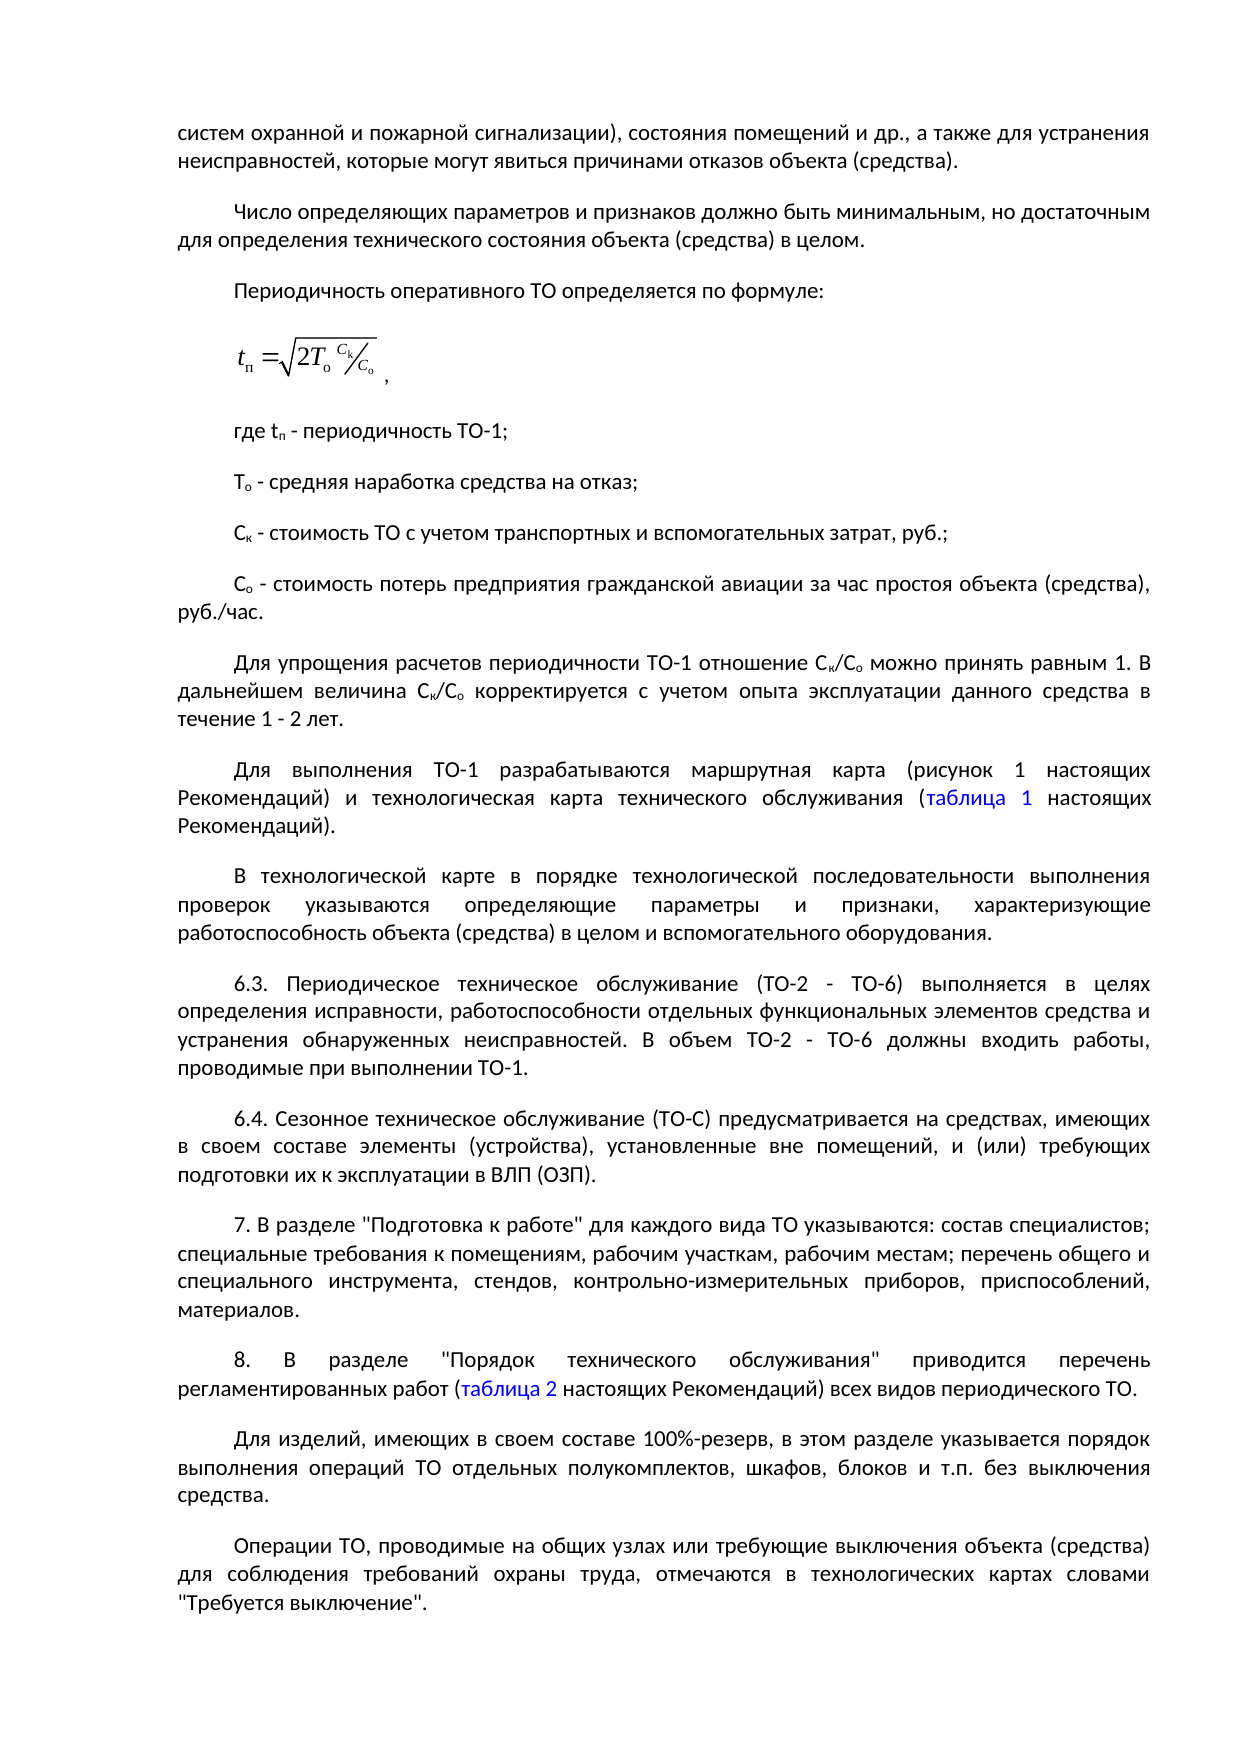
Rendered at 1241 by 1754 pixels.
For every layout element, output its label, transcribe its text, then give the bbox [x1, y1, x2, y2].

text 8. В разделе "Порядок технического обслуживания" приводится перечень регламентированных работ (таблица 2 настоящих Рекомендаций) всех видов периодического ТО. [177, 1346, 1152, 1402]
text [177, 118, 1152, 174]
text Операции ТО, проводимые на общих узлах или требующие выключения объекта (средства) для соблюдения требований охраны труда, отмечаются в технологических картах словами "Требуется выключение". [177, 1532, 1152, 1616]
text где tп - периодичность ТО-1; [177, 416, 1152, 444]
text 6.3. Периодическое техническое обслуживание (ТО-2 - ТО-6) выполняется в целях определения исправности, работоспособности отдельных функциональных элементов средства и устранения обнаруженных неисправностей. В объем ТО-2 - ТО-6 должны входить работы, проводимые при выполнении ТО-1. [177, 969, 1152, 1081]
text 7. В разделе "Подготовка к работе" для каждого вида ТО указываются: состав специалистов; специальные требования к помещениям, рабочим участкам, рабочим местам; перечень общего и специального инструмента, стендов, контрольно-измерительных приборов, приспособлений, материалов. [177, 1211, 1152, 1323]
text Для изделий, имеющих в своем составе 100%-резерв, в этом разделе указывается порядок выполнения операций ТО отдельных полукомплектов, шкафов, блоков и т.п. без выключения средства. [177, 1424, 1152, 1509]
text Ск - стоимость ТО с учетом транспортных и вспомогательных затрат, руб.; [177, 518, 1152, 546]
text , [177, 332, 1152, 388]
text То - средняя наработка средства на отказ; [177, 467, 1152, 495]
text 6.4. Сезонное техническое обслуживание (ТО-С) предусматривается на средствах, имеющих в своем составе элементы (устройства), установленные вне помещений, и (или) требующих подготовки их к эксплуатации в ВЛП (ОЗП). [177, 1104, 1152, 1188]
text Со - стоимость потерь предприятия гражданской авиации за час простоя объекта (средства), руб./час. [177, 569, 1152, 625]
text Периодичность оперативного ТО определяется по формуле: [177, 276, 1152, 304]
text Число определяющих параметров и признаков должно быть минимальным, но достаточным для определения технического состояния объекта (средства) в целом. [177, 197, 1152, 253]
text Для выполнения ТО-1 разрабатываются маршрутная карта (рисунок 1 настоящих Рекомендаций) и технологическая карта технического обслуживания (таблица 1 настоящих Рекомендаций). [177, 755, 1152, 839]
text Для упрощения расчетов периодичности ТО-1 отношение Ск/Со можно принять равным 1. В дальнейшем величина Ск/Со корректируется с учетом опыта эксплуатации данного средства в течение 1 - 2 лет. [177, 648, 1152, 732]
text В технологической карте в порядке технологической последовательности выполнения проверок указываются определяющие параметры и признаки, характеризующие работоспособность объекта (средства) в целом и вспомогательного оборудования. [177, 862, 1152, 946]
